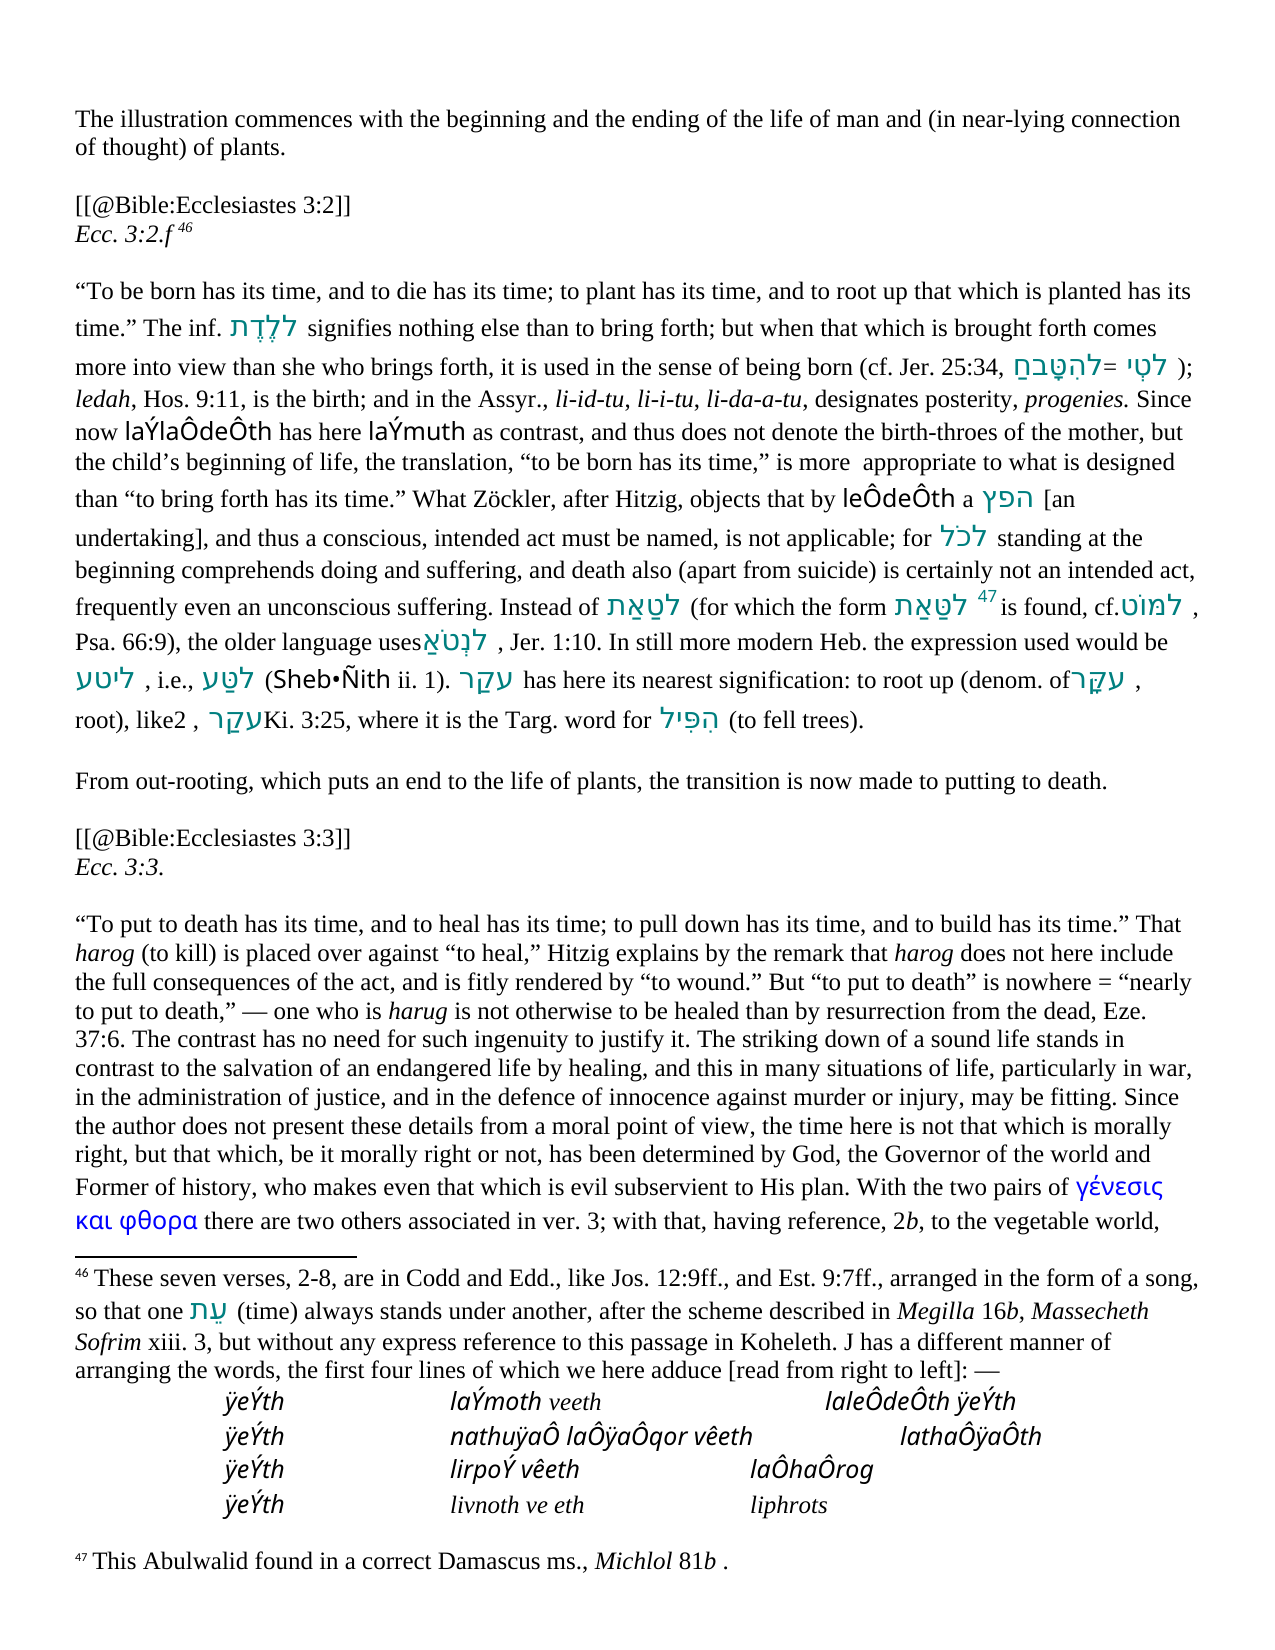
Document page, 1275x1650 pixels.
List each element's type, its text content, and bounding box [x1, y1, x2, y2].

text The illustration commences with the beginning and the ending of the life of man and (in near-lying connection of thought) of plants. [75, 104, 1200, 161]
text [[@Bible:Ecclesiastes 3:3]] [75, 823, 1200, 852]
text [[@Bible:Ecclesiastes 3:2]] [75, 190, 1200, 219]
text “To be born has its time, and to die has its time; to plant has its time, and to root up that which is planted has its time.” The inf. ללֶדֶת signifies nothing else than to bring forth; but when that which is brought forth comes more into view than she who brings forth, it is used in the sense of being born (cf. Jer. 25:34, לטְי =להִטָּבחַ ); ledah, Hos. 9:11, is the birth; and in the Assyr., li-id-tu, li-i-tu, li-da-a-tu, designates posterity, progenies. Since now laÝlaÔdeÔth has here laÝmuth as contrast, and thus does not denote the birth-throes of the mother, but the child’s beginning of life, the translation, “to be born has its time,” is more appropriate to what is designed than “to bring forth has its time.” What Zöckler, after Hitzig, objects that by leÔdeÔth a הפץ [an undertaking], and thus a conscious, intended act must be named, is not applicable; for לכֹל standing at the beginning comprehends doing and suffering, and death also (apart from suicide) is certainly not an intended act, frequently even an unconscious suffering. Instead of לטַאַת (for which the form לטַּאַת is found, cf.למּוֹט , Psa. 66:9), the older language usesלנְטֹאַ , Jer. 1:10. In still more modern Heb. the expression used would beליטע , i.e., לטַּע (Sheb•Ñith ii. 1). עקַר has here its nearest signification: to root up (denom. ofעקָּר , root), likeעקַר , 2Ki. 3:25, where it is the Targ. word for הִפִּיל (to fell trees). [75, 276, 1200, 737]
subtitle Ecc. 3:2.f [75, 219, 1200, 247]
text From out-rooting, which puts an end to the life of plants, the transition is now made to putting to death. [75, 766, 1200, 794]
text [75, 909, 1200, 1236]
subtitle Ecc. 3:3. [75, 852, 1200, 881]
